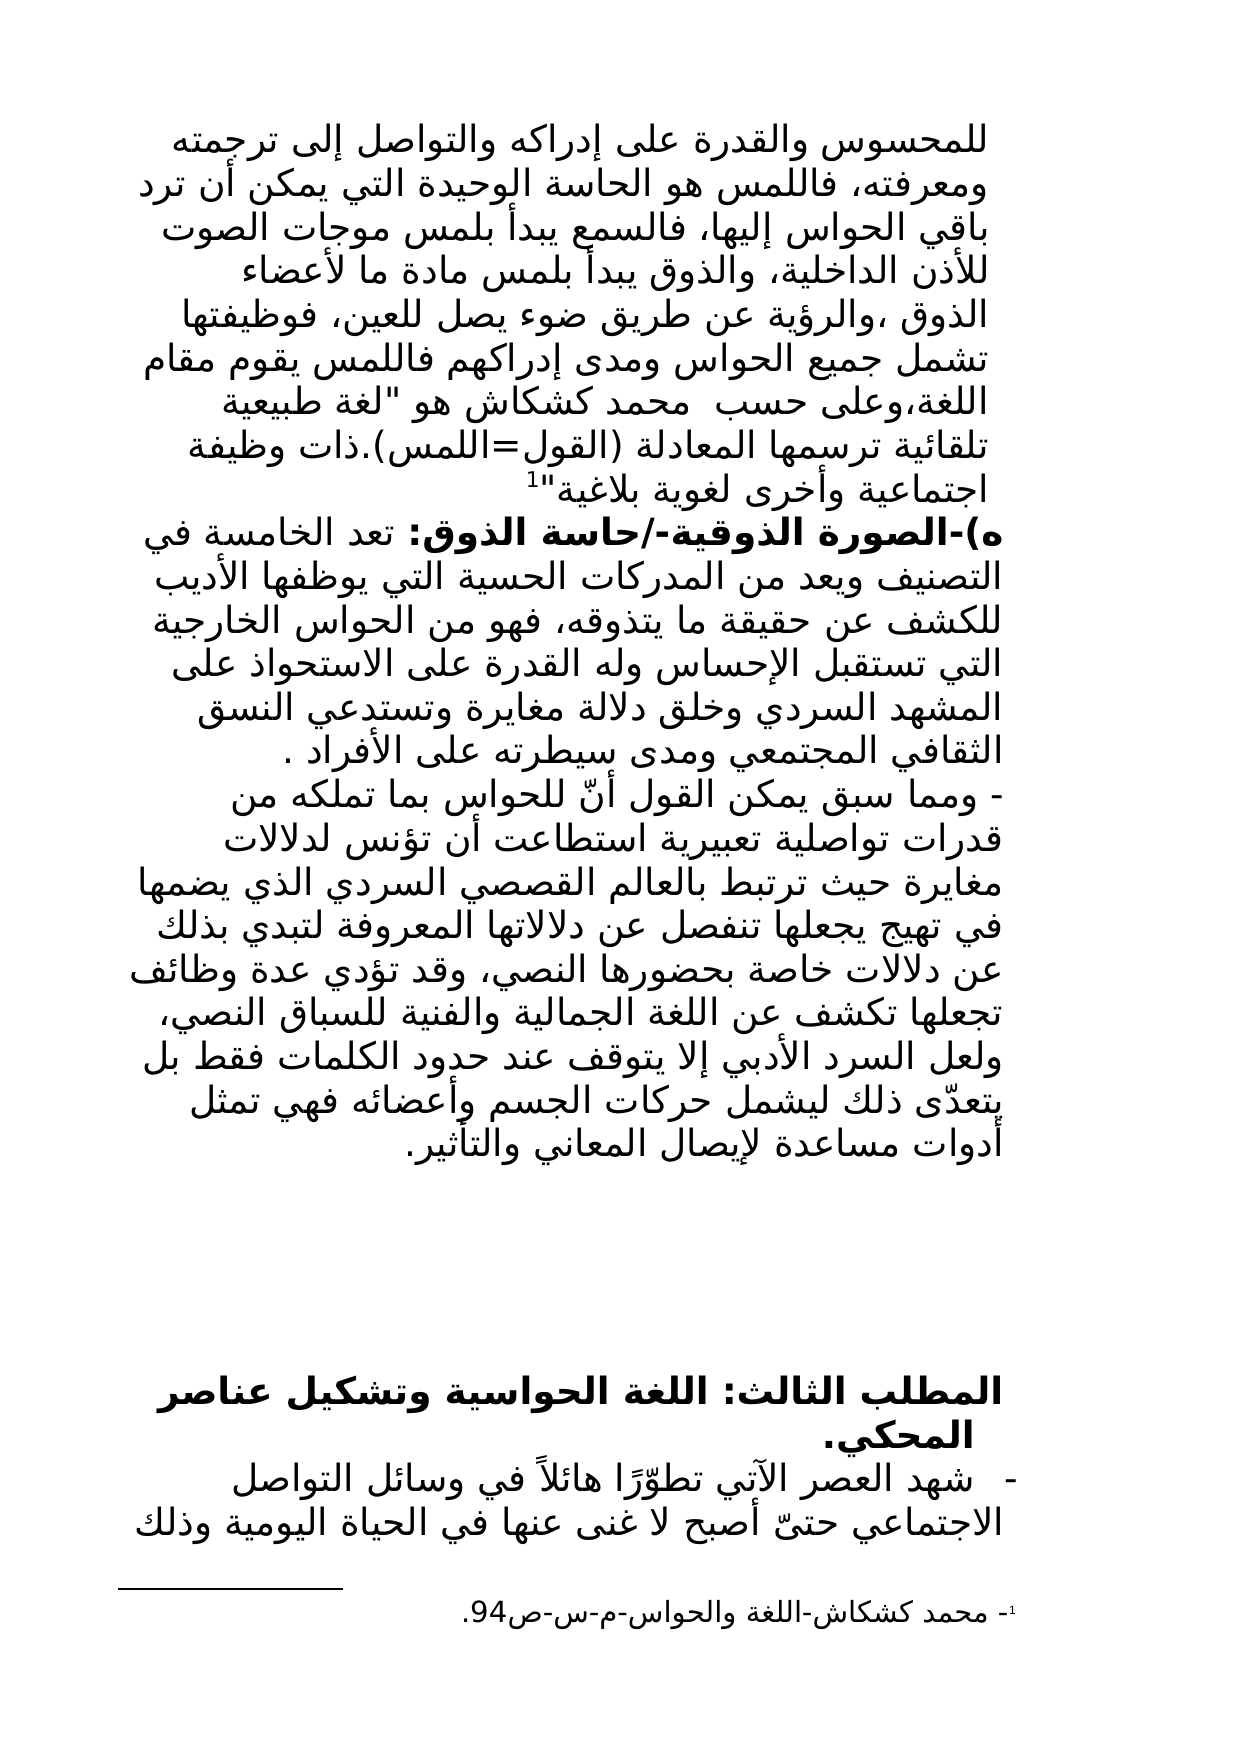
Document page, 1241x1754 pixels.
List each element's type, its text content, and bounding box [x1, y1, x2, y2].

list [118, 1457, 1004, 1544]
text ه)-الصورة الذوقية-/حاسة الذوق: تعد الخامسة في التصنيف ويعد من المدركات الحسية التي يوظفها الأديب للكشف عن حقيقة ما يتذوقه، فهو من الحواس الخارجية التي تستقبل الإحساس وله القدرة على الاستحواذ على المشهد السردي وخلق دلالة مغايرة وتستدعي النسق الثقافي المجتمعي ومدى سيطرته على الأفراد . [118, 511, 1004, 773]
text - ومما سبق يمكن القول أنّ للحواس بما تملكه من قدرات تواصلية تعبيرية استطاعت أن تؤنس لدلالات مغايرة حيث ترتبط بالعالم القصصي السردي الذي يضمها في تهيج يجعلها تنفصل عن دلالاتها المعروفة لتبدي بذلك عن دلالات خاصة بحضورها النصي، وقد تؤدي عدة وظائف تجعلها تكشف عن اللغة الجمالية والفنية للسباق النصي، ولعل السرد الأدبي إلا يتوقف عند حدود الكلمات فقط بل يتعدّى ذلك ليشمل حركات الجسم وأعضائه فهي تمثل أدوات مساعدة لإيصال المعاني والتأثير. [118, 773, 1004, 1166]
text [118, 118, 989, 511]
text المطلب الثالث: اللغة الحواسية وتشكيل عناصر المحكي. [118, 1370, 1004, 1457]
